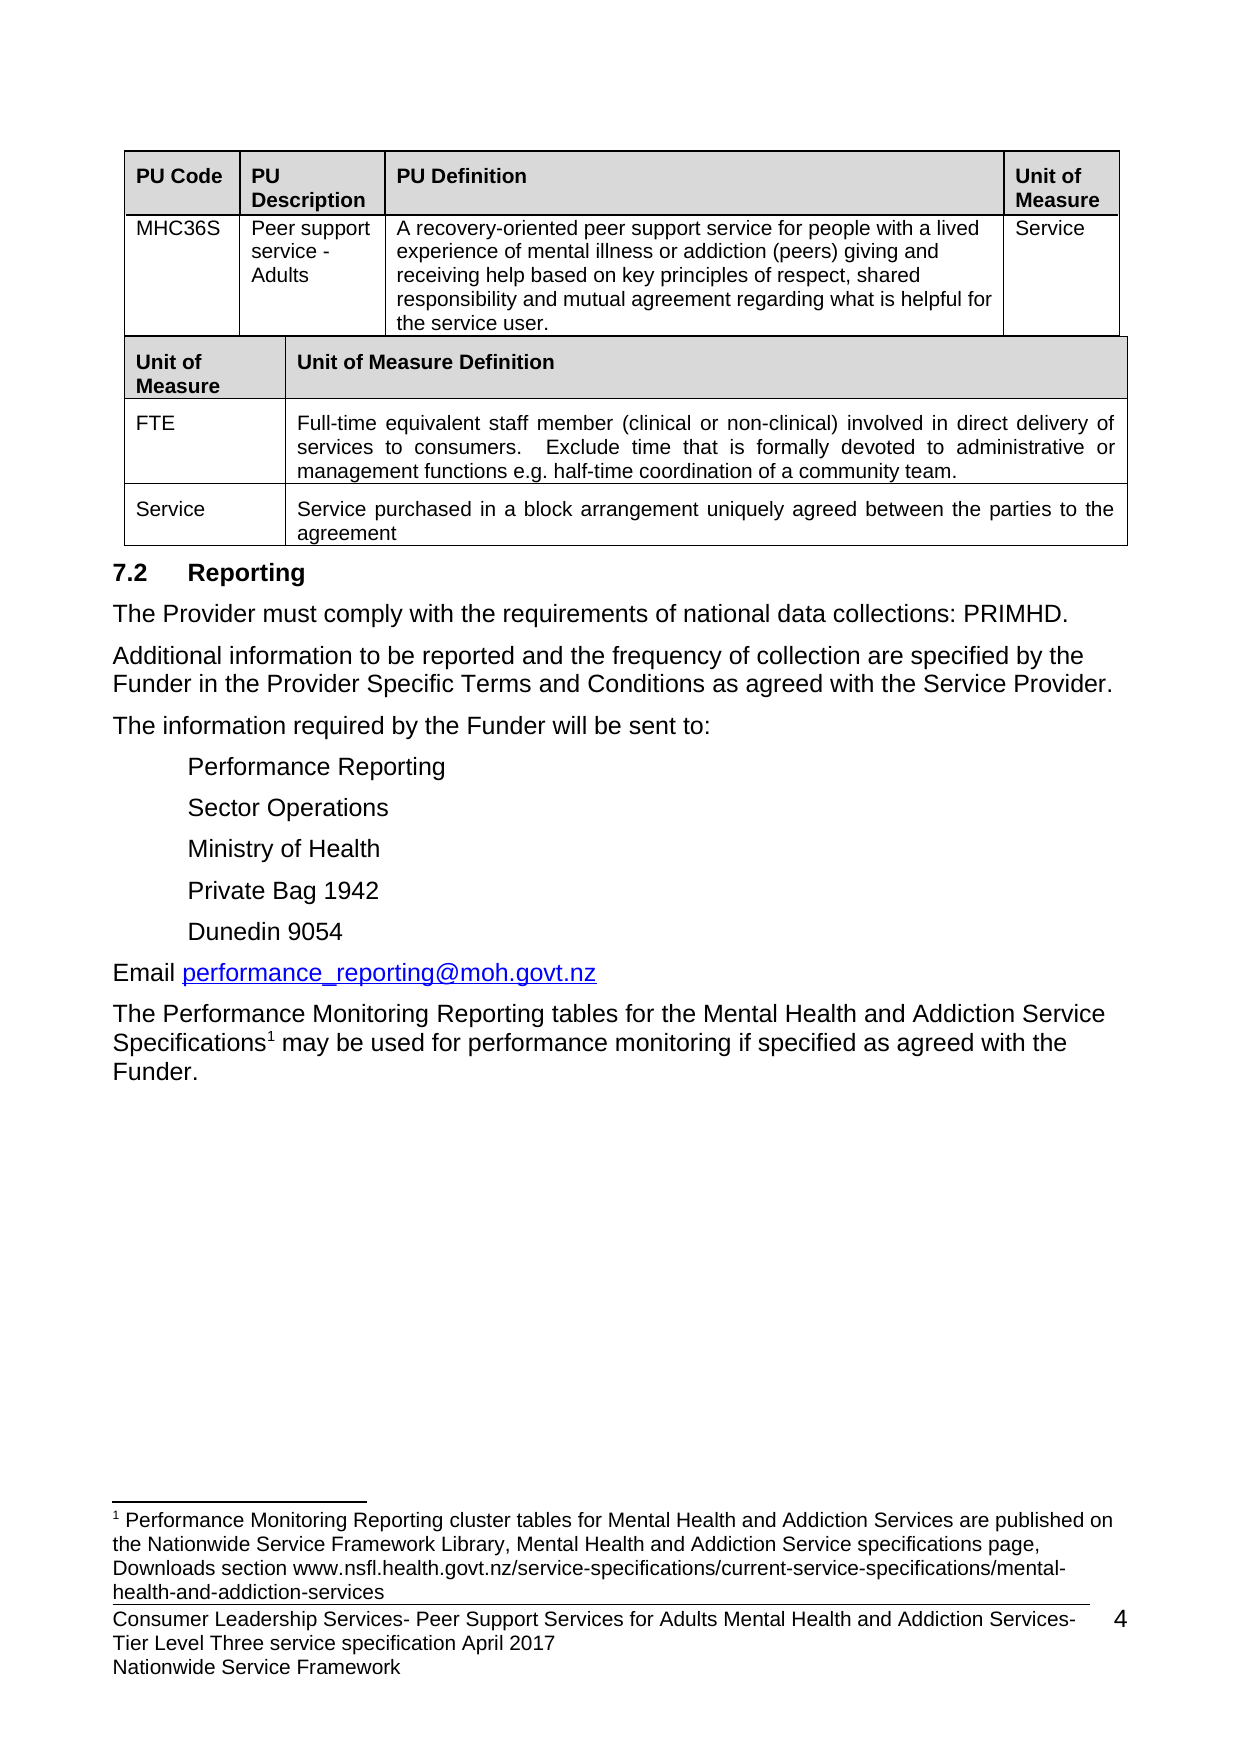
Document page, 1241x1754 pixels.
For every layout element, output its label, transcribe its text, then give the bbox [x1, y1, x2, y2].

text Email performance_reporting@moh.govt.nz [112, 958, 1128, 987]
text Performance Reporting [187, 752, 1128, 781]
table_header PU Description [241, 152, 384, 214]
table_cell MHC36S [125, 215, 239, 335]
table_cell Full-time equivalent staff member (clinical or non-clinical) involved in direct delivery of services to consumers. Exclude time that is formally devoted to administrative or management functions e.g. half-time coordination of a community team. [286, 399, 1127, 483]
table_cell Peer support service - Adults [240, 216, 385, 335]
table_cell Service [1004, 214, 1119, 335]
table_cell Service [125, 484, 285, 544]
text Private Bag 1942 [187, 876, 1128, 904]
table_header PU Code [125, 152, 239, 214]
text The Performance Monitoring Reporting tables for the Mental Health and Addiction Service Specifications may be used for performance monitoring if specified as agreed with the Funder. [112, 999, 1128, 1086]
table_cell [386, 216, 1003, 335]
text Additional information to be reported and the frequency of collection are specified by the Funder in the Provider Specific Terms and Conditions as agreed with the Service Provider. [112, 641, 1128, 698]
text The information required by the Funder will be sent to: [112, 711, 1128, 739]
text Ministry of Health [187, 834, 1128, 863]
table_cell Service purchased in a block arrangement uniquely agreed between the parties to the agreement [286, 484, 1127, 544]
table_header Unit of Measure Definition [286, 337, 1127, 398]
text 7.2 Reporting [112, 558, 1128, 587]
table_header PU Definition [386, 152, 1003, 214]
text Dunedin 9054 [187, 917, 1128, 946]
table_header Unit of Measure [125, 337, 285, 398]
table_header Unit of Measure [1005, 152, 1119, 214]
text The Provider must comply with the requirements of national data collections: PRIMHD. [112, 599, 1128, 628]
table_cell FTE [125, 399, 285, 483]
text Sector Operations [187, 793, 1128, 822]
